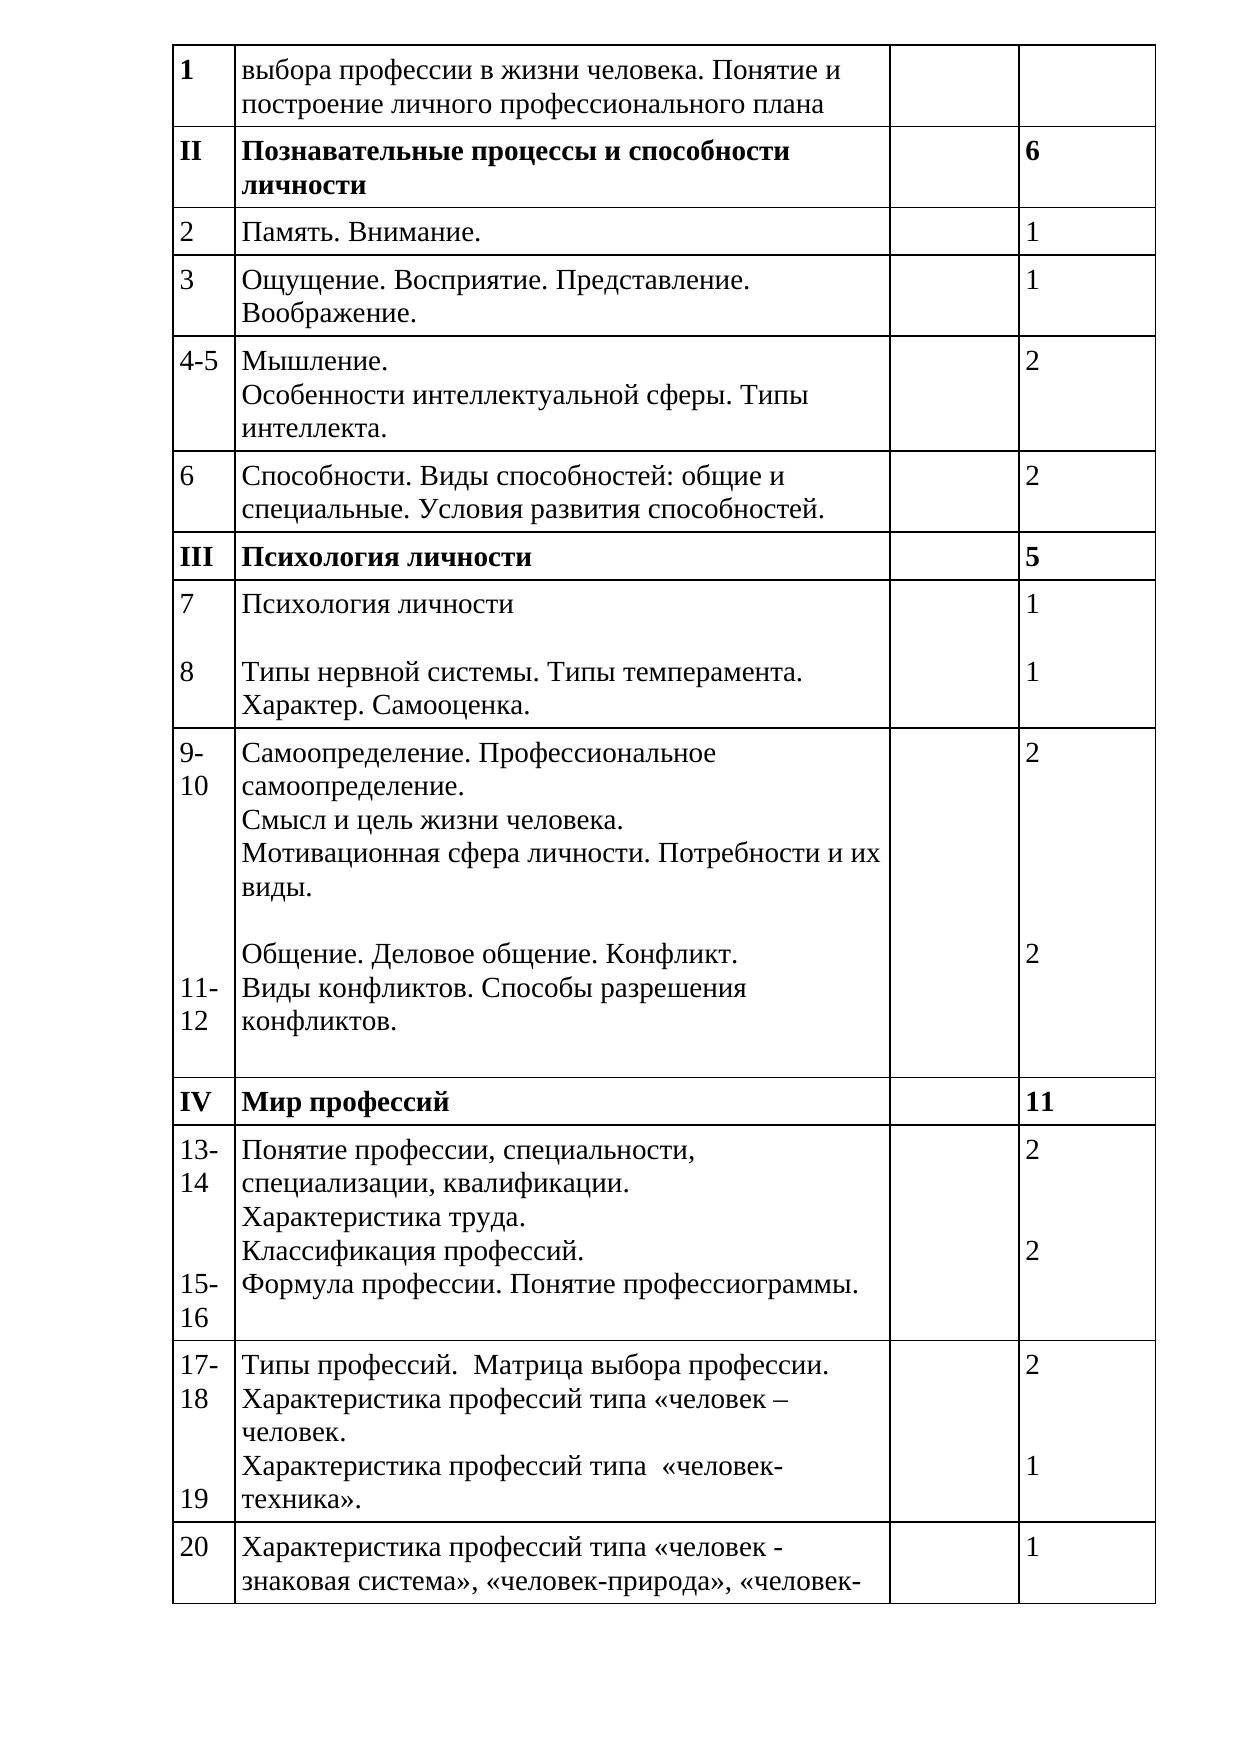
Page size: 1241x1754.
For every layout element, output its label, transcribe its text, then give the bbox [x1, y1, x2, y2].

table_cell 2 1 [1020, 1341, 1155, 1521]
table_cell 7 8 [174, 581, 234, 727]
table_cell 1 [1020, 46, 1155, 126]
table_cell [891, 1341, 1018, 1521]
table_cell [891, 729, 1018, 1077]
table_cell 6 [1020, 127, 1155, 207]
table_cell Ощущение. Восприятие. Представление. Воображение. [236, 256, 889, 335]
table_cell 2 [1020, 337, 1155, 450]
table_cell [891, 127, 1018, 207]
table_cell [891, 1523, 1018, 1602]
table_cell Типы профессий. Матрица выбора профессии. Характеристика профессий типа «человек – человек. Характеристика профессий типа «человек-техника». [236, 1341, 889, 1521]
table_cell IV [174, 1078, 234, 1124]
table_cell [891, 452, 1018, 531]
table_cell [236, 46, 889, 126]
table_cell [236, 1523, 889, 1602]
table_cell Способности. Виды способностей: общие и специальные. Условия развития способностей. [236, 452, 889, 531]
table_cell 9-10 11-12 [174, 729, 234, 1077]
table_cell 1 [1020, 256, 1155, 335]
table_cell 11 [1020, 1078, 1155, 1124]
table_cell 1 [1020, 208, 1155, 254]
table_cell [891, 256, 1018, 335]
table_cell [891, 1126, 1018, 1339]
table_cell Память. Внимание. [236, 208, 889, 254]
table_cell [891, 337, 1018, 450]
table_cell 5 [1020, 533, 1155, 579]
table_cell [891, 46, 1018, 126]
table_cell 2 [1020, 452, 1155, 531]
table_cell [891, 208, 1018, 254]
table_cell 6 [174, 452, 234, 531]
table_cell 1 1 [1020, 581, 1155, 727]
table_cell 17-18 19 [174, 1341, 234, 1521]
table_cell Познавательные процессы и способности личности [236, 127, 889, 207]
table_cell 2 [174, 208, 234, 254]
table_cell 1 1 1 1 [1020, 1523, 1155, 1602]
table_cell Психология личности Типы нервной системы. Типы темперамента. Характер. Самооценка. [236, 581, 889, 727]
table_cell II [174, 127, 234, 207]
table_cell Понятие профессии, специальности, специализации, квалификации. Характеристика труда. Классификация профессий. Формула профессии. Понятие профессиограммы. [236, 1126, 889, 1339]
table_cell Мышление. Особенности интеллектуальной сферы. Типы интеллекта. [236, 337, 889, 450]
table_cell Психология личности [236, 533, 889, 579]
table_cell III [174, 533, 234, 579]
table_cell 13-14 15-16 [174, 1126, 234, 1339]
table_cell [891, 1078, 1018, 1124]
table_cell 3 [174, 256, 234, 335]
table_cell 4-5 [174, 337, 234, 450]
table_cell 2 2 [1020, 1126, 1155, 1339]
table_cell I 1 [174, 46, 234, 126]
table_cell [891, 581, 1018, 727]
table_cell Самоопределение. Профессиональное самоопределение. Смысл и цель жизни человека. Мотивационная сфера личности. Потребности и их виды. Общение. Деловое общение. Конфликт. Виды конфликтов. Способы разрешения конфликтов. [236, 729, 889, 1077]
table_cell Мир профессий [236, 1078, 889, 1124]
table_cell [891, 533, 1018, 579]
table_cell 2 2 [1020, 729, 1155, 1077]
table_cell 20 21 22 23 [174, 1523, 234, 1602]
